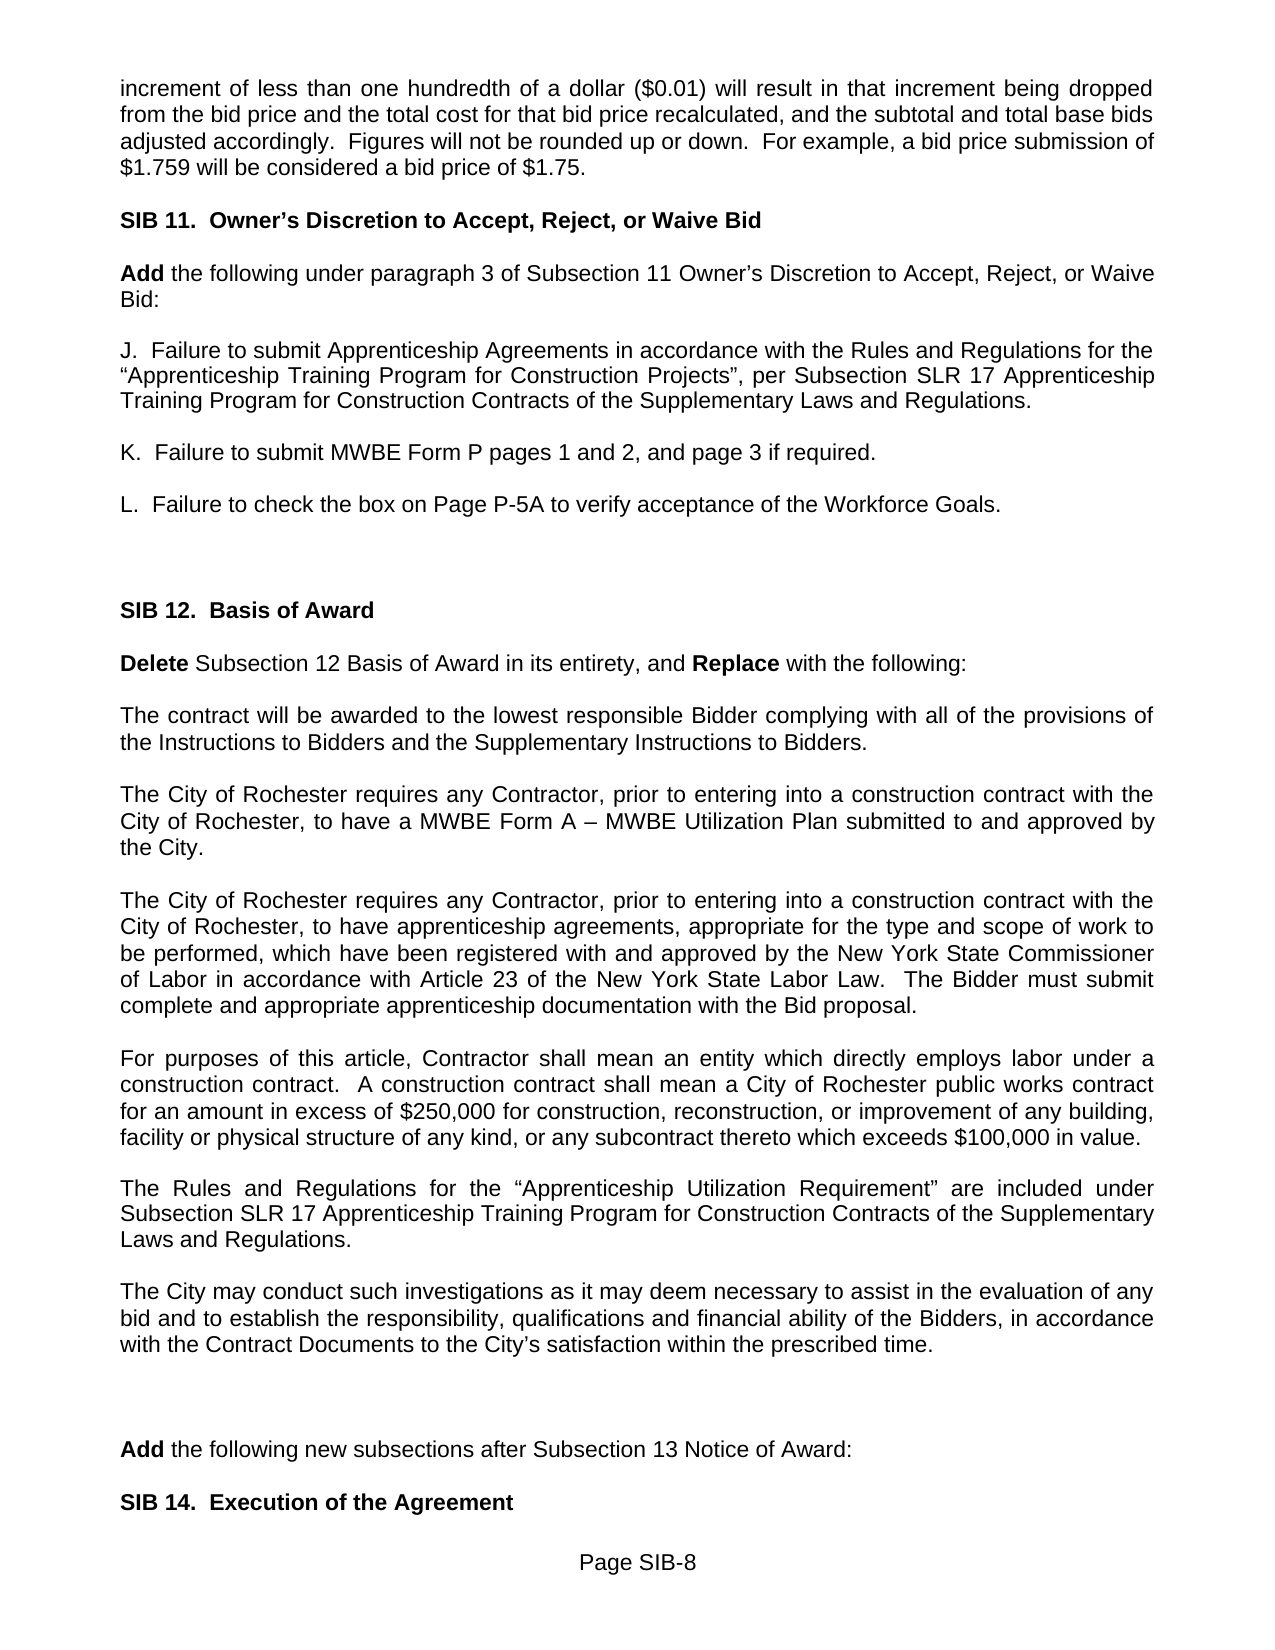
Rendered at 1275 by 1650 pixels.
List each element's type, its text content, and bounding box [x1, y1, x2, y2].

text SIB 11. Owner’s Discretion to Accept, Reject, or Waive Bid [120, 207, 1155, 233]
text The City of Rochester requires any Contractor, prior to entering into a construction contract with the City of Rochester, to have a MWBE Form A – MWBE Utilization Plan submitted to and approved by the City. [120, 781, 1155, 860]
text For purposes of this article, Contractor shall mean an entity which directly employs labor under a construction contract. A construction contract shall mean a City of Rochester public works contract for an amount in excess of $250,000 for construction, reconstruction, or improvement of any building, facility or physical structure of any kind, or any subcontract thereto which exceeds $100,000 in value. [120, 1045, 1155, 1150]
text J. Failure to submit Apprenticeship Agreements in accordance with the Rules and Regulations for the “Apprenticeship Training Program for Construction Projects”, per Subsection SLR 17 Apprenticeship Training Program for Construction Contracts of the Supplementary Laws and Regulations. [120, 338, 1155, 414]
text Add the following new subsections after Subsection 13 Notice of Award: [120, 1436, 1155, 1463]
text The Rules and Regulations for the “Apprenticeship Utilization Requirement” are included under Subsection SLR 17 Apprenticeship Training Program for Construction Contracts of the Supplementary Laws and Regulations. [120, 1177, 1155, 1252]
text Add the following under paragraph 3 of Subsection 11 Owner’s Discretion to Accept, Reject, or Waive Bid: [120, 259, 1155, 312]
text SIB 14. Execution of the Agreement [120, 1489, 1155, 1515]
text K. Failure to submit MWBE Form P pages 1 and 2, and page 3 if required. [120, 439, 1155, 465]
text SIB 12. Basis of Award [120, 597, 1155, 623]
text The contract will be awarded to the lowest responsible Bidder complying with all of the provisions of the Instructions to Bidders and the Supplementary Instructions to Bidders. [120, 702, 1155, 755]
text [120, 75, 1155, 180]
text L. Failure to check the box on Page P-5A to verify acceptance of the Workforce Goals. [120, 491, 1155, 518]
text The City of Rochester requires any Contractor, prior to entering into a construction contract with the City of Rochester, to have apprenticeship agreements, appropriate for the type and scope of work to be performed, which have been registered with and approved by the New York State Commissioner of Labor in accordance with Article 23 of the New York State Labor Law. The Bidder must submit complete and appropriate apprenticeship documentation with the Bid proposal. [120, 887, 1155, 1018]
text Delete Subsection 12 Basis of Award in its entirety, and Replace with the following: [120, 649, 1155, 676]
text The City may conduct such investigations as it may deem necessary to assist in the evaluation of any bid and to establish the responsibility, qualifications and financial ability of the Bidders, in accordance with the Contract Documents to the City’s satisfaction within the prescribed time. [120, 1278, 1155, 1357]
